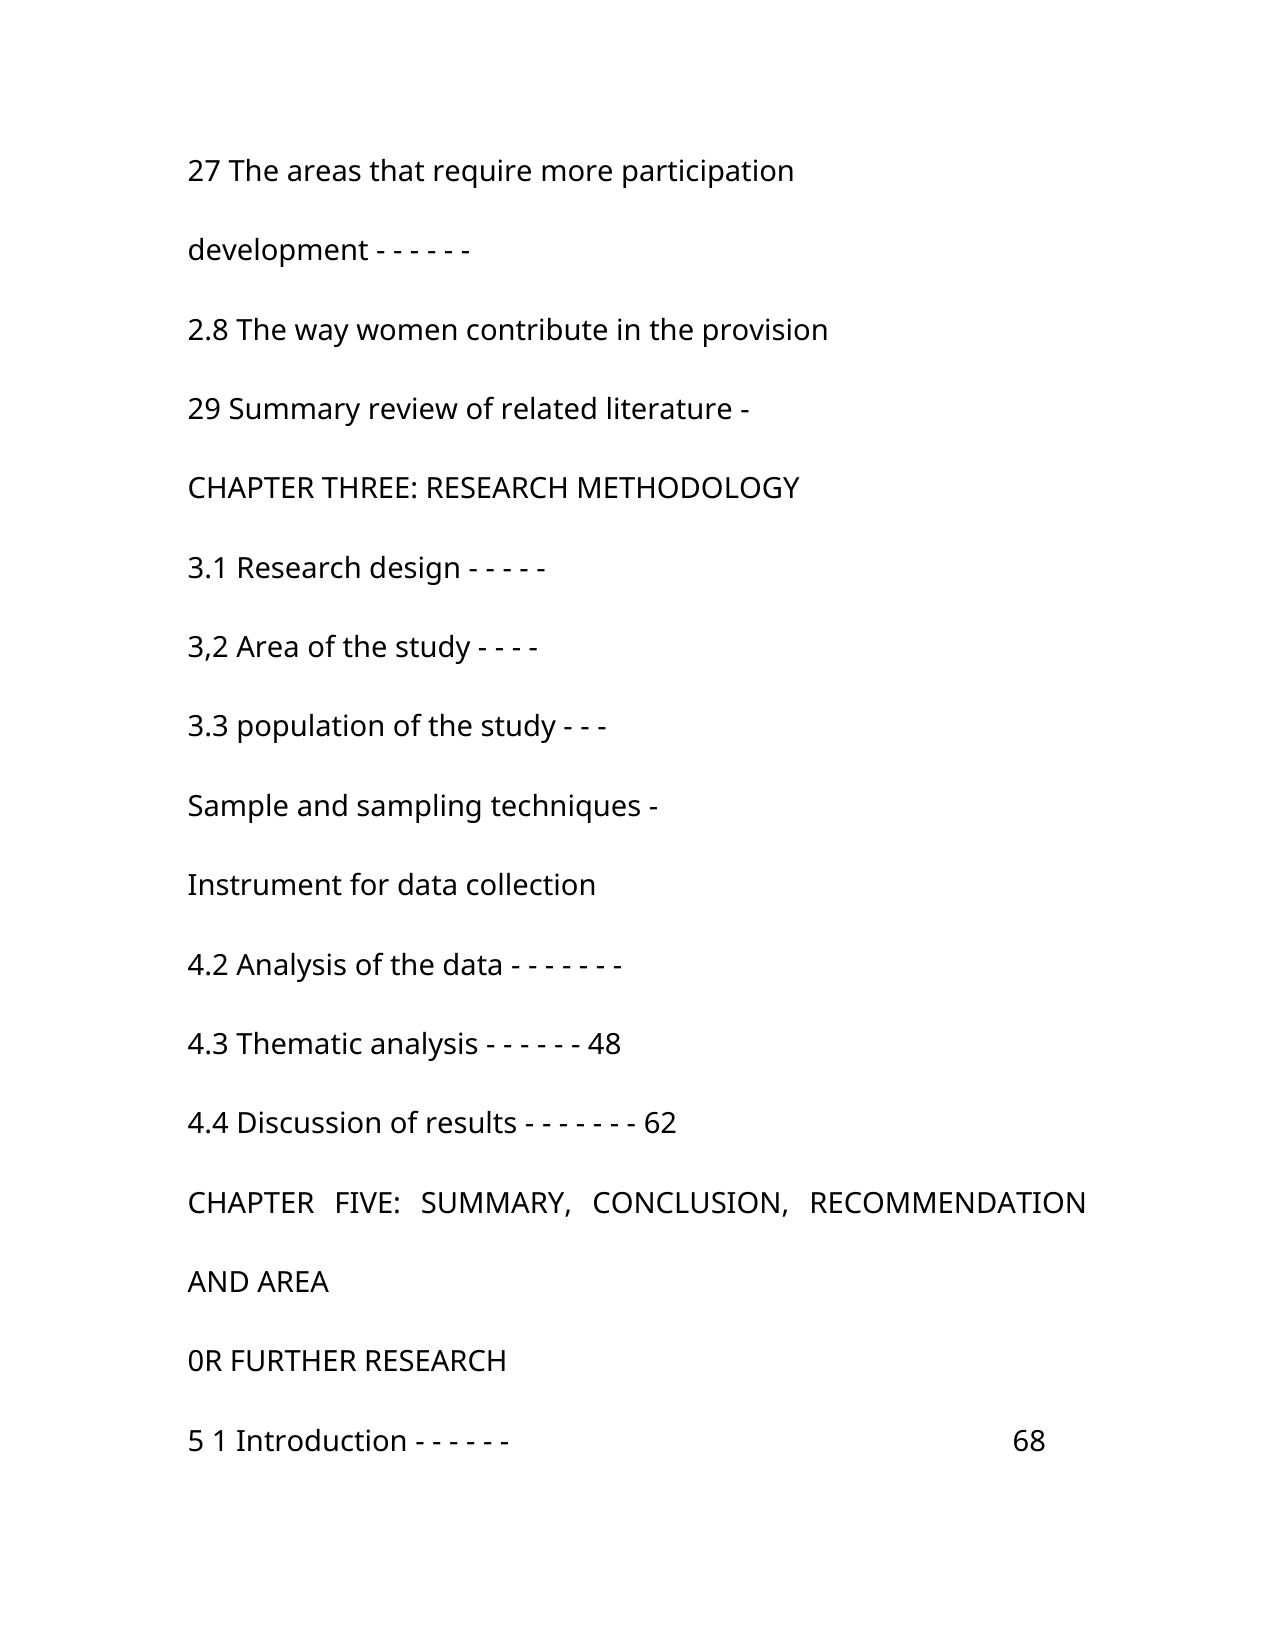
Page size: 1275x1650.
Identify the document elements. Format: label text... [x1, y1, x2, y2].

text CHAPTER FIVE: SUMMARY, CONCLUSION, RECOMMENDATION AND AREA [187, 1182, 1087, 1301]
text Instrument for data collection [187, 864, 1087, 904]
text 3,2 Area of the study - - - - [187, 626, 1087, 666]
text Sample and sampling techniques - [187, 785, 1087, 825]
text 3.1 Research design - - - - - [187, 547, 1087, 587]
text CHAPTER THREE: RESEARCH METHODOLOGY [187, 467, 1087, 507]
text 29 Summary review of related literature - [187, 388, 1087, 428]
text 27 The areas that require more participation [187, 150, 1087, 190]
text 0R FURTHER RESEARCH [187, 1341, 1087, 1380]
text 4.2 Analysis of the data - - - - - - - [187, 944, 1087, 983]
text development - - - - - - [187, 229, 1087, 269]
text 4.4 Discussion of results - - - - - - - 62 [187, 1102, 1087, 1142]
text 5 1 Introduction - - - - - - 68 [187, 1420, 1087, 1460]
text 4.3 Thematic analysis - - - - - - 48 [187, 1023, 1087, 1063]
text 2.8 The way women contribute in the provision [187, 309, 1087, 348]
text 3.3 population of the study - - - [187, 706, 1087, 745]
